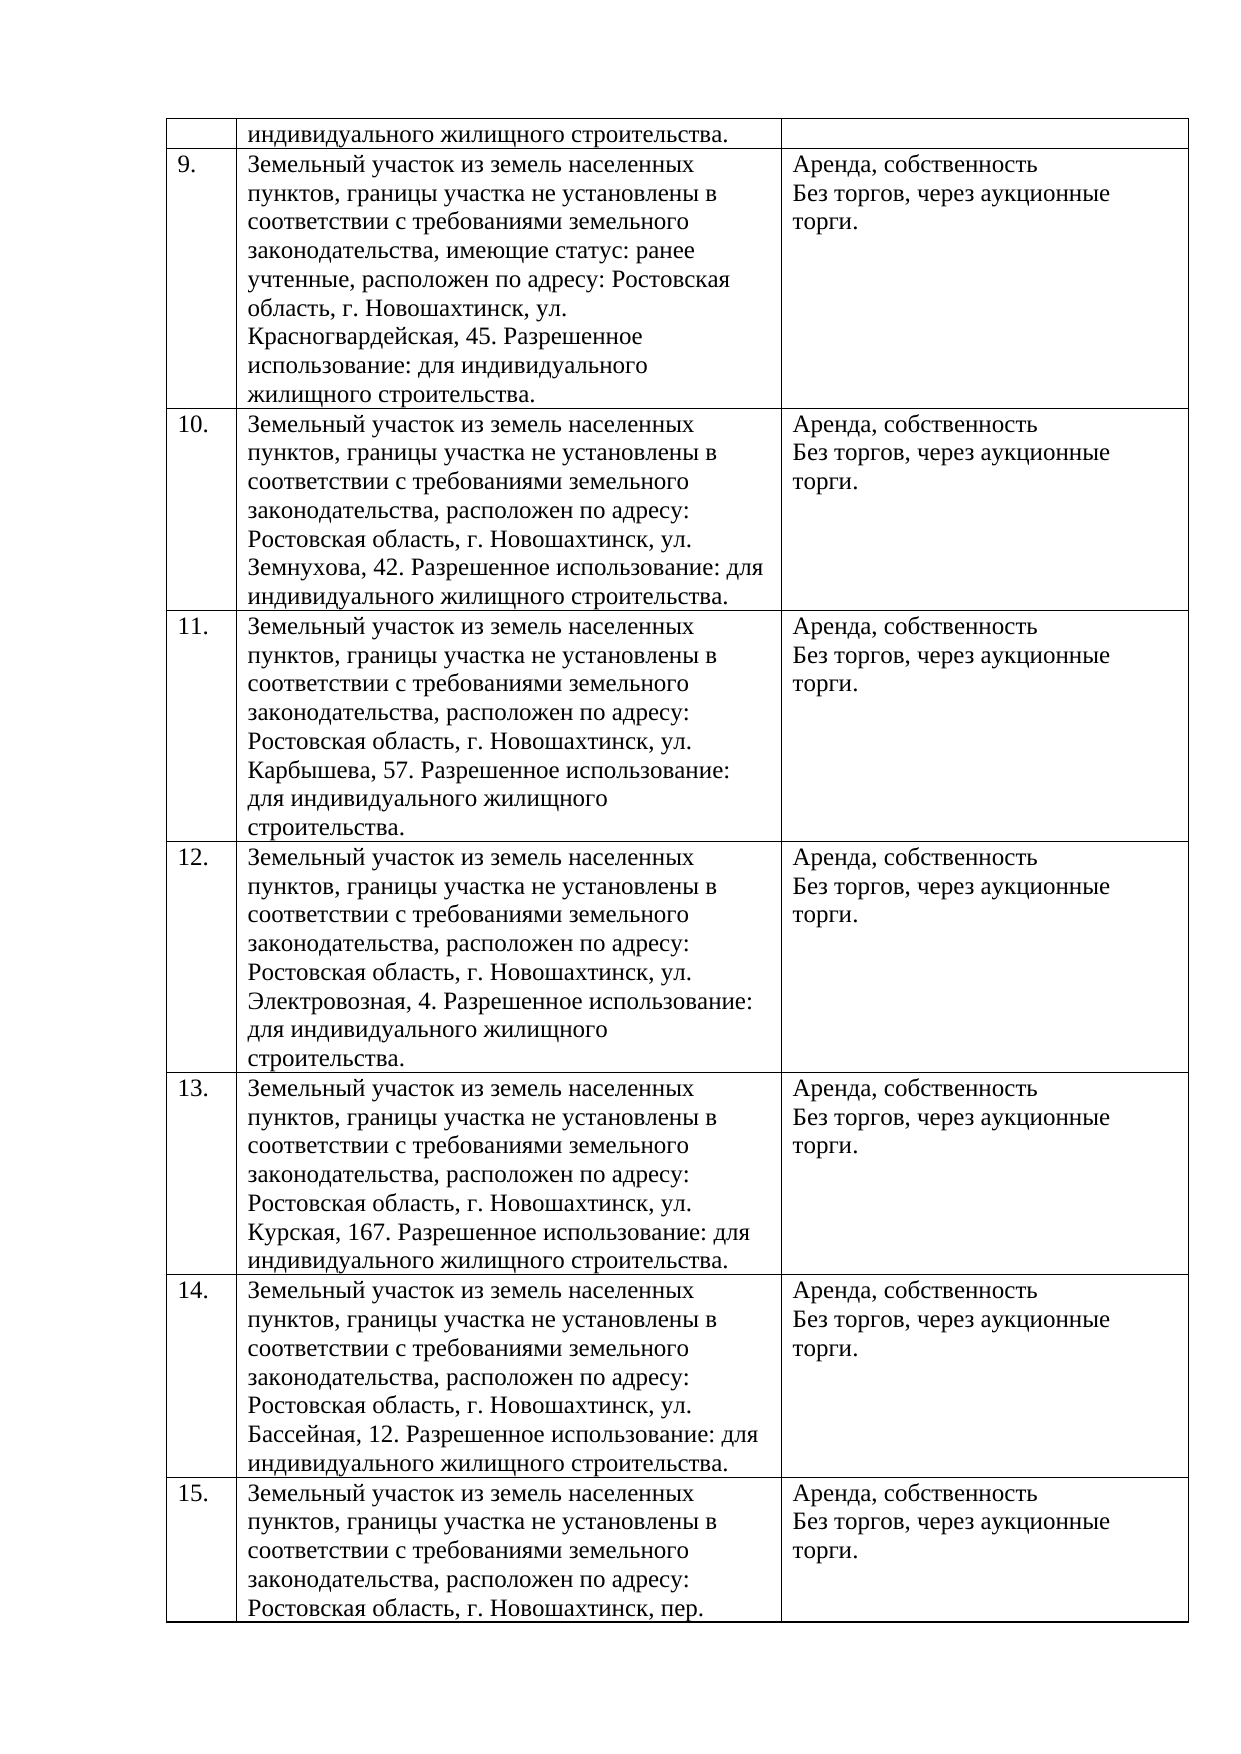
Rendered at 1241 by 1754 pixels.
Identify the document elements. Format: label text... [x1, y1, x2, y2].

table_cell Земельный участок из земель населенных пунктов, границы участка не установлены в соответствии с требованиями земельного законодательства, имеющие статус: ранее учтенные, расположен по адресу: Ростовская область, г. Новошахтинск, ул. Красногвардейская, 45. Разрешенное использование: для индивидуального жилищного строительства. [237, 149, 781, 408]
table_cell Аренда, собственность Без торгов, через аукционные торги. [782, 409, 1188, 610]
table_cell 12. [167, 842, 236, 1072]
table_cell 13. [167, 1073, 236, 1274]
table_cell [782, 1478, 1188, 1621]
table_cell 11. [167, 611, 236, 841]
table_cell Земельный участок из земель населенных пунктов, границы участка не установлены в соответствии с требованиями земельного законодательства, расположен по адресу: Ростовская область, г. Новошахтинск, ул. Карбышева, 57. Разрешенное использование: для индивидуального жилищного строительства. [237, 611, 781, 841]
table_cell 14. [167, 1275, 236, 1477]
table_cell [237, 1478, 781, 1621]
table_cell Земельный участок из земель населенных пунктов, границы участка не установлены в соответствии с требованиями земельного законодательства, расположен по адресу: Ростовская область, г. Новошахтинск, ул. Земнухова, 42. Разрешенное использование: для индивидуального жилищного строительства. [237, 409, 781, 610]
table_cell Земельный участок из земель населенных пунктов, границы участка не установлены в соответствии с требованиями земельного законодательства, расположен по адресу: Ростовская область, г. Новошахтинск, ул. Курская, 167. Разрешенное использование: для индивидуального жилищного строительства. [237, 1073, 781, 1274]
table_cell Аренда, собственность Без торгов, через аукционные торги. [782, 842, 1188, 1072]
table_cell Аренда, собственность Без торгов, через аукционные торги. [782, 611, 1188, 841]
table_cell 10. [167, 409, 236, 610]
table_cell Земельный участок из земель населенных пунктов, границы участка не установлены в соответствии с требованиями земельного законодательства, расположен по адресу: Ростовская область, г. Новошахтинск, ул. Электровозная, 4. Разрешенное использование: для индивидуального жилищного строительства. [237, 842, 781, 1072]
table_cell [237, 119, 781, 148]
table_cell Аренда, собственность Без торгов, через аукционные торги. [782, 1073, 1188, 1274]
table_cell 8. [167, 119, 236, 148]
table_cell 15. [167, 1478, 236, 1621]
table_cell 9. [167, 149, 236, 408]
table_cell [782, 119, 1188, 148]
table_cell Земельный участок из земель населенных пунктов, границы участка не установлены в соответствии с требованиями земельного законодательства, расположен по адресу: Ростовская область, г. Новошахтинск, ул. Бассейная, 12. Разрешенное использование: для индивидуального жилищного строительства. [237, 1275, 781, 1477]
table_cell Аренда, собственность Без торгов, через аукционные торги. [782, 149, 1188, 408]
table_cell Аренда, собственность Без торгов, через аукционные торги. [782, 1275, 1188, 1477]
